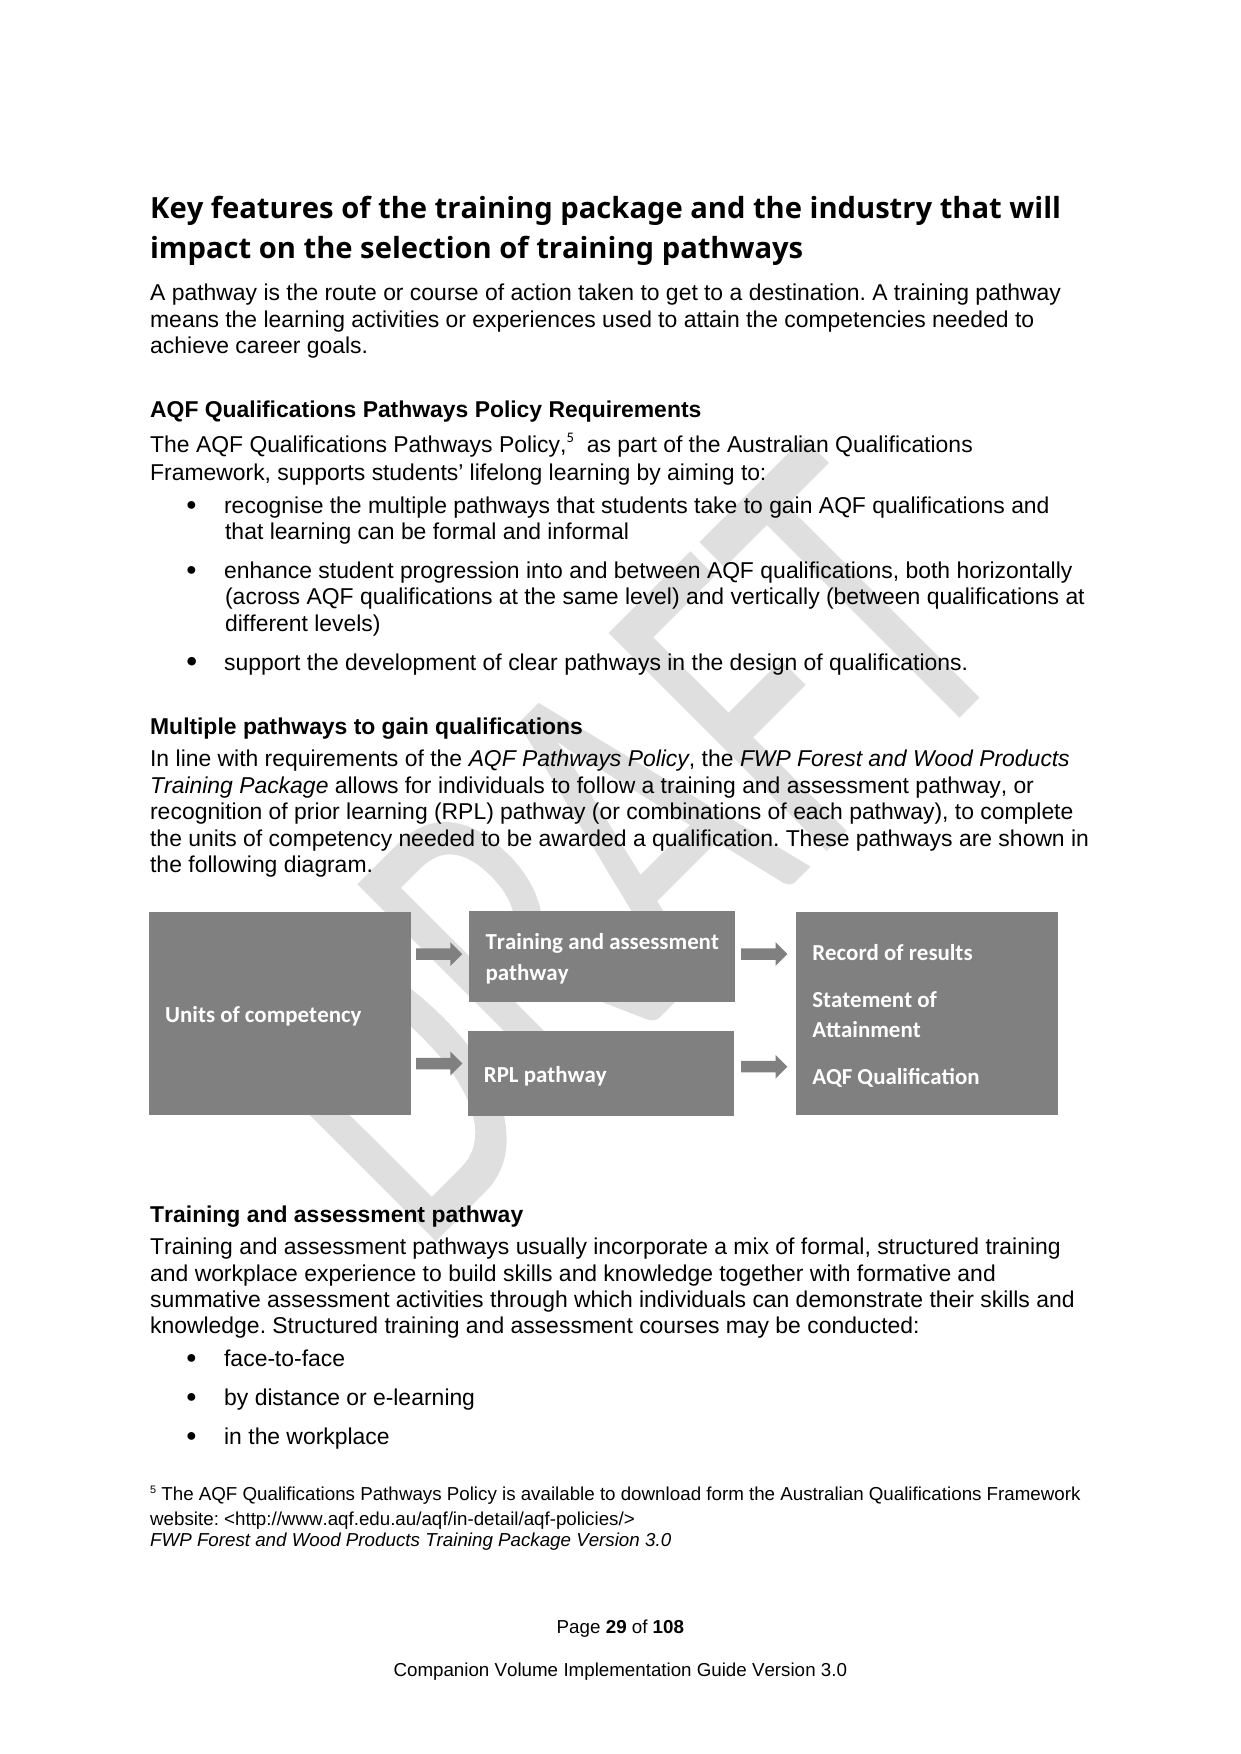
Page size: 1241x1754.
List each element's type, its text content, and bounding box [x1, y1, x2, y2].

text recognise the multiple pathways that students take to gain AQF qualifications and that learning can be formal and informal [187, 492, 1090, 544]
text In line with requirements of the AQF Pathways Policy, the FWP Forest and Wood Products Training Package allows for individuals to follow a training and assessment pathway, or recognition of prior learning (RPL) pathway (or combinations of each pathway), to complete the units of competency needed to be awarded a qualification. These pathways are shown in the following diagram. [150, 745, 1090, 877]
text by distance or e-learning [187, 1384, 1090, 1410]
text The AQF Qualifications Pathways Policy, as part of the Australian Qualifications Framework, supports students’ lifelong learning by aiming to: [150, 428, 1090, 485]
text face-to-face [187, 1345, 1090, 1371]
subtitle AQF Qualifications Pathways Policy Requirements [150, 396, 1090, 422]
text in the workplace [187, 1423, 1090, 1449]
subtitle Training and assessment pathway [150, 1201, 1090, 1227]
subtitle Multiple pathways to gain qualifications [150, 713, 1090, 739]
text Training and assessment pathways usually incorporate a mix of formal, structured training and workplace experience to build skills and knowledge together with formative and summative assessment activities through which individuals can demonstrate their skills and knowledge. Structured training and assessment courses may be conducted: [150, 1233, 1090, 1339]
text A pathway is the route or course of action taken to get to a destination. A training pathway means the learning activities or experiences used to attain the competencies needed to achieve career goals. [150, 279, 1090, 358]
text enhance student progression into and between AQF qualifications, both horizontally (across AQF qualifications at the same level) and vertically (between qualifications at different levels) [187, 557, 1090, 636]
text support the development of clear pathways in the design of qualifications. [187, 648, 1090, 675]
subtitle Key features of the training package and the industry that will impact on the selection of training pathways [150, 187, 1090, 267]
